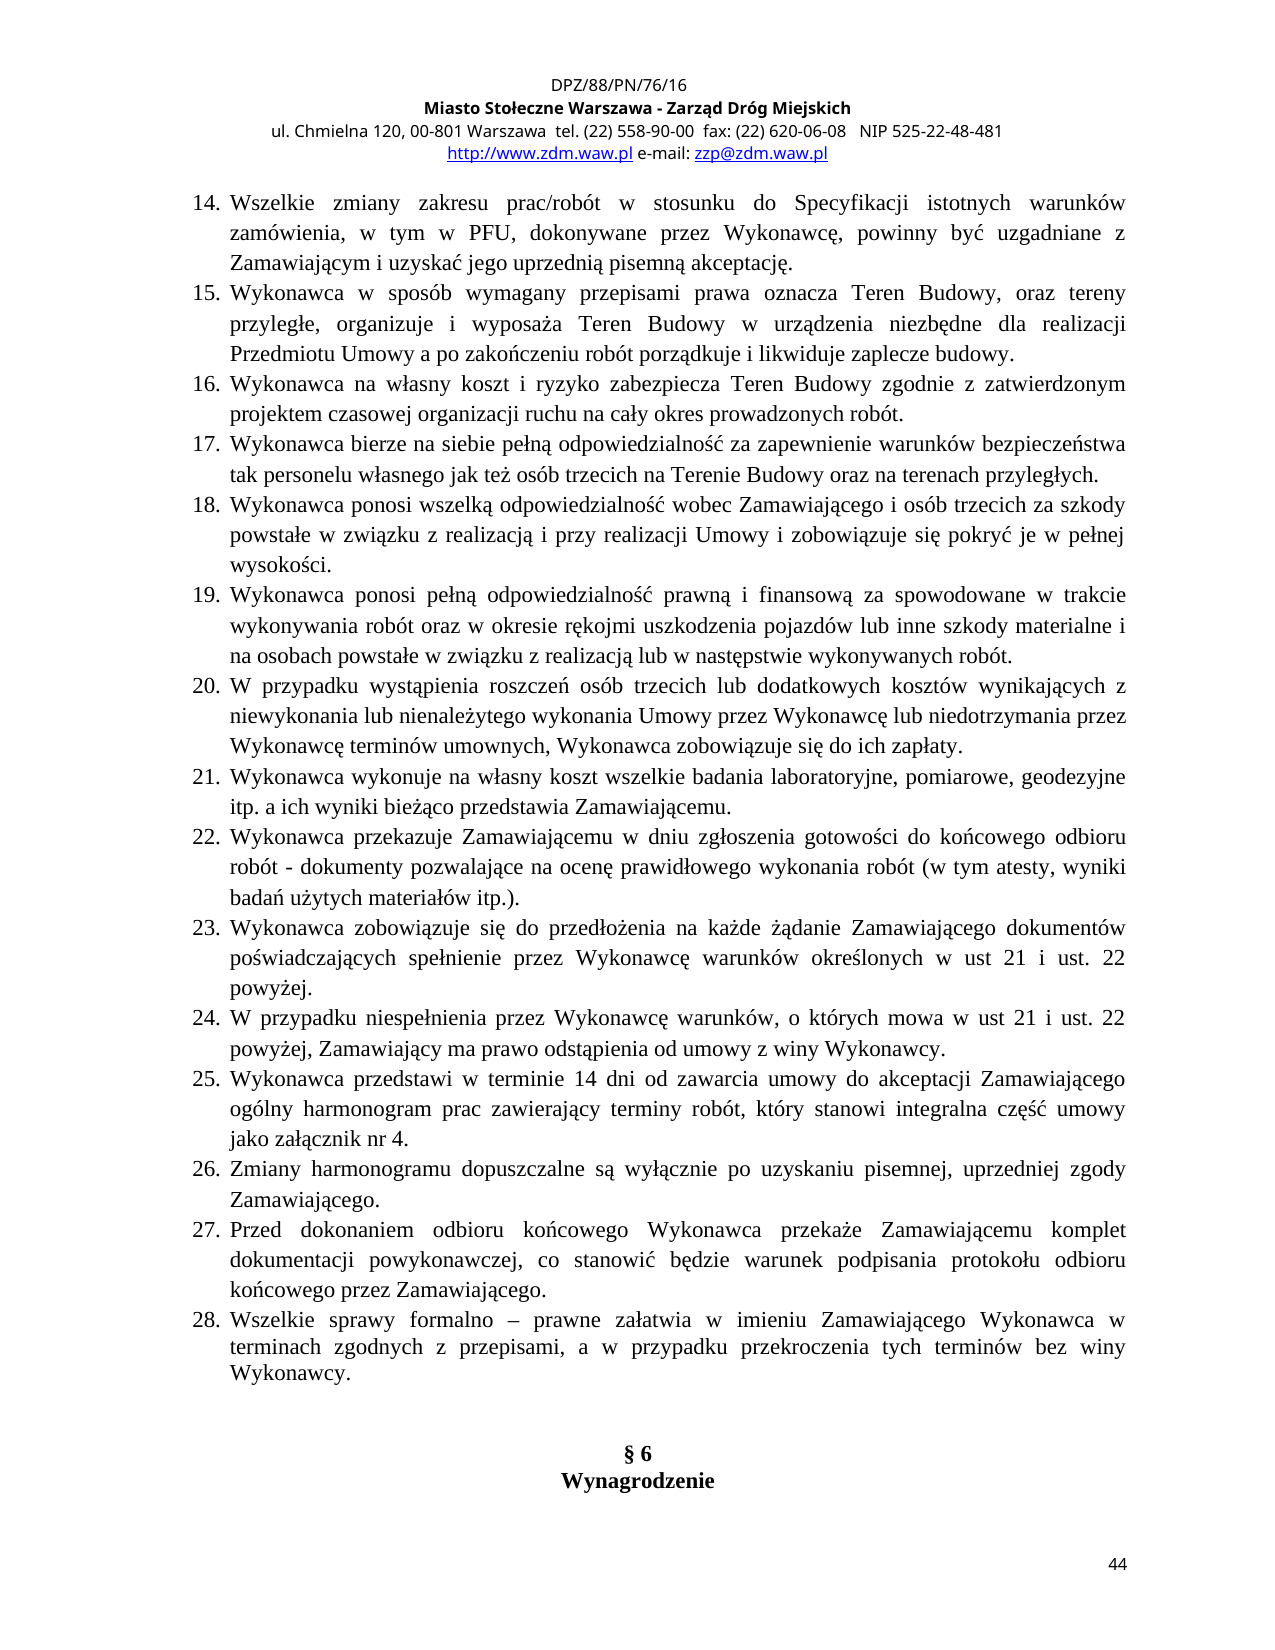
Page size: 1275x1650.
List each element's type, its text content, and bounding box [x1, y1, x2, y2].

list Przed dokonaniem odbioru końcowego Wykonawca przekaże Zamawiającemu komplet dokumentacji powykonawczej, co stanowić będzie warunek podpisania protokołu odbioru końcowego przez Zamawiającego. [192, 1216, 1127, 1303]
text § 6 [148, 1440, 1127, 1467]
list Wykonawca przedstawi w terminie 14 dni od zawarcia umowy do akceptacji Zamawiającego ogólny harmonogram prac zawierający terminy robót, który stanowi integralna część umowy jako załącznik nr 4. [192, 1065, 1127, 1152]
list Zmiany harmonogramu dopuszczalne są wyłącznie po uzyskaniu pisemnej, uprzedniej zgody Zamawiającego. [192, 1155, 1127, 1212]
text Wynagrodzenie [148, 1467, 1127, 1493]
list Wykonawca zobowiązuje się do przedłożenia na każde żądanie Zamawiającego dokumentów poświadczających spełnienie przez Wykonawcę warunków określonych w ust 21 i ust. 22 powyżej. [192, 914, 1127, 1001]
list Wykonawca bierze na siebie pełną odpowiedzialność za zapewnienie warunków bezpieczeństwa tak personelu własnego jak też osób trzecich na Terenie Budowy oraz na terenach przyległych. [192, 430, 1127, 487]
list W przypadku wystąpienia roszczeń osób trzecich lub dodatkowych kosztów wynikających z niewykonania lub nienależytego wykonania Umowy przez Wykonawcę lub niedotrzymania przez Wykonawcę terminów umownych, Wykonawca zobowiązuje się do ich zapłaty. [192, 672, 1127, 759]
list Wykonawca w sposób wymagany przepisami prawa oznacza Teren Budowy, oraz tereny przyległe, organizuje i wyposaża Teren Budowy w urządzenia niezbędne dla realizacji Przedmiotu Umowy a po zakończeniu robót porządkuje i likwiduje zaplecze budowy. [192, 279, 1127, 366]
list Wszelkie sprawy formalno – prawne załatwia w imieniu Zamawiającego Wykonawca w terminach zgodnych z przepisami, a w przypadku przekroczenia tych terminów bez winy Wykonawcy. [192, 1306, 1127, 1386]
list Wykonawca przekazuje Zamawiającemu w dniu zgłoszenia gotowości do końcowego odbioru robót - dokumenty pozwalające na ocenę prawidłowego wykonania robót (w tym atesty, wyniki badań użytych materiałów itp.). [192, 823, 1127, 910]
list Wykonawca na własny koszt i ryzyko zabezpiecza Teren Budowy zgodnie z zatwierdzonym projektem czasowej organizacji ruchu na cały okres prowadzonych robót. [192, 370, 1127, 427]
list Wykonawca ponosi pełną odpowiedzialność prawną i finansową za spowodowane w trakcie wykonywania robót oraz w okresie rękojmi uszkodzenia pojazdów lub inne szkody materialne i na osobach powstałe w związku z realizacją lub w następstwie wykonywanych robót. [192, 581, 1127, 668]
list Wszelkie zmiany zakresu prac/robót w stosunku do Specyfikacji istotnych warunków zamówienia, w tym w PFU, dokonywane przez Wykonawcę, powinny być uzgadniane z Zamawiającym i uzyskać jego uprzednią pisemną akceptację. [192, 189, 1127, 276]
list W przypadku niespełnienia przez Wykonawcę warunków, o których mowa w ust 21 i ust. 22 powyżej, Zamawiający ma prawo odstąpienia od umowy z winy Wykonawcy. [192, 1004, 1127, 1061]
list Wykonawca ponosi wszelką odpowiedzialność wobec Zamawiającego i osób trzecich za szkody powstałe w związku z realizacją i przy realizacji Umowy i zobowiązuje się pokryć je w pełnej wysokości. [192, 491, 1127, 578]
list Wykonawca wykonuje na własny koszt wszelkie badania laboratoryjne, pomiarowe, geodezyjne itp. a ich wyniki bieżąco przedstawia Zamawiającemu. [192, 763, 1127, 819]
